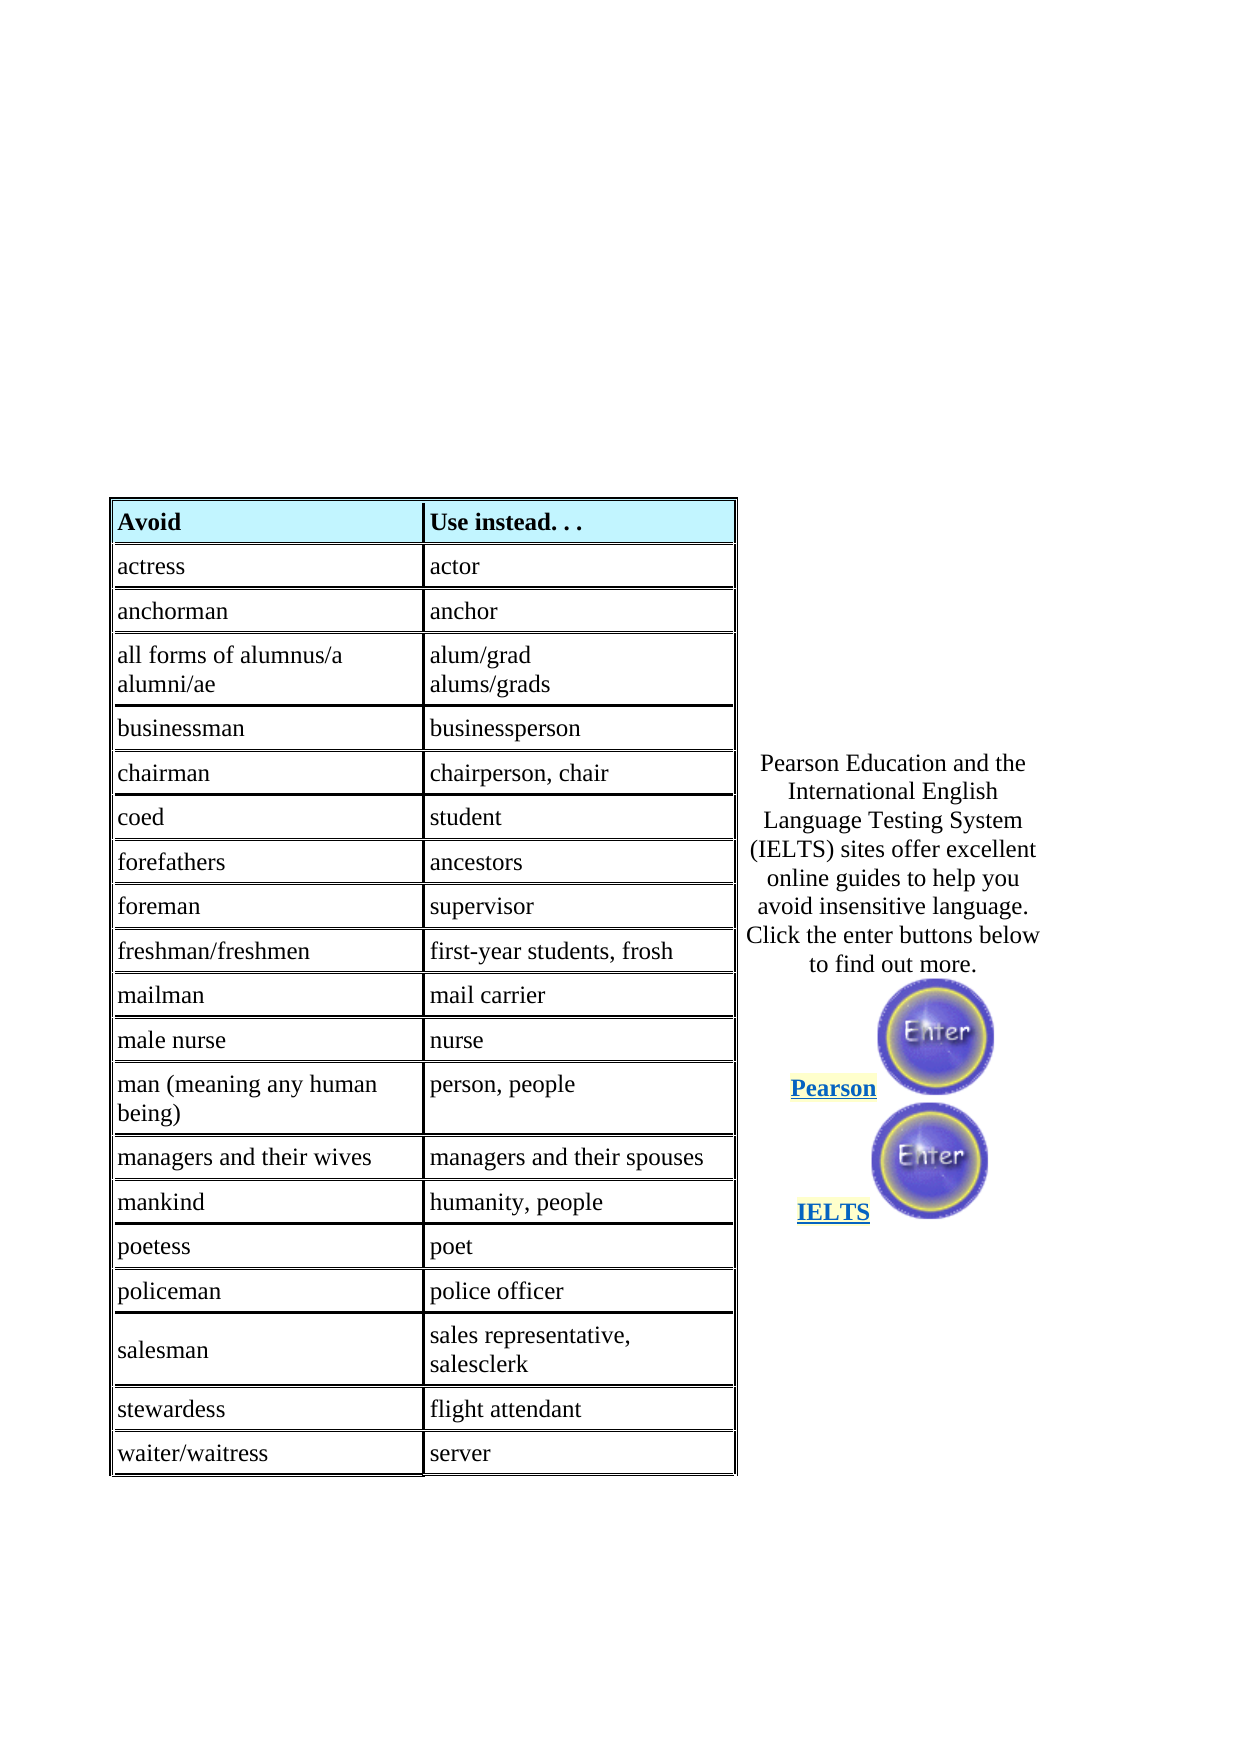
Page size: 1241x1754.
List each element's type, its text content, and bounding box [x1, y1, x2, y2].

picture [876, 977, 996, 1097]
picture [870, 1101, 989, 1221]
table_header [107, 496, 741, 1478]
table_header Pearson Education and the International English Language Testing System (IELTS) sites offer excellent online guides to help you avoid insensitive language. Click the enter buttons below to find out more. Pearson IELTS [741, 496, 1044, 1478]
